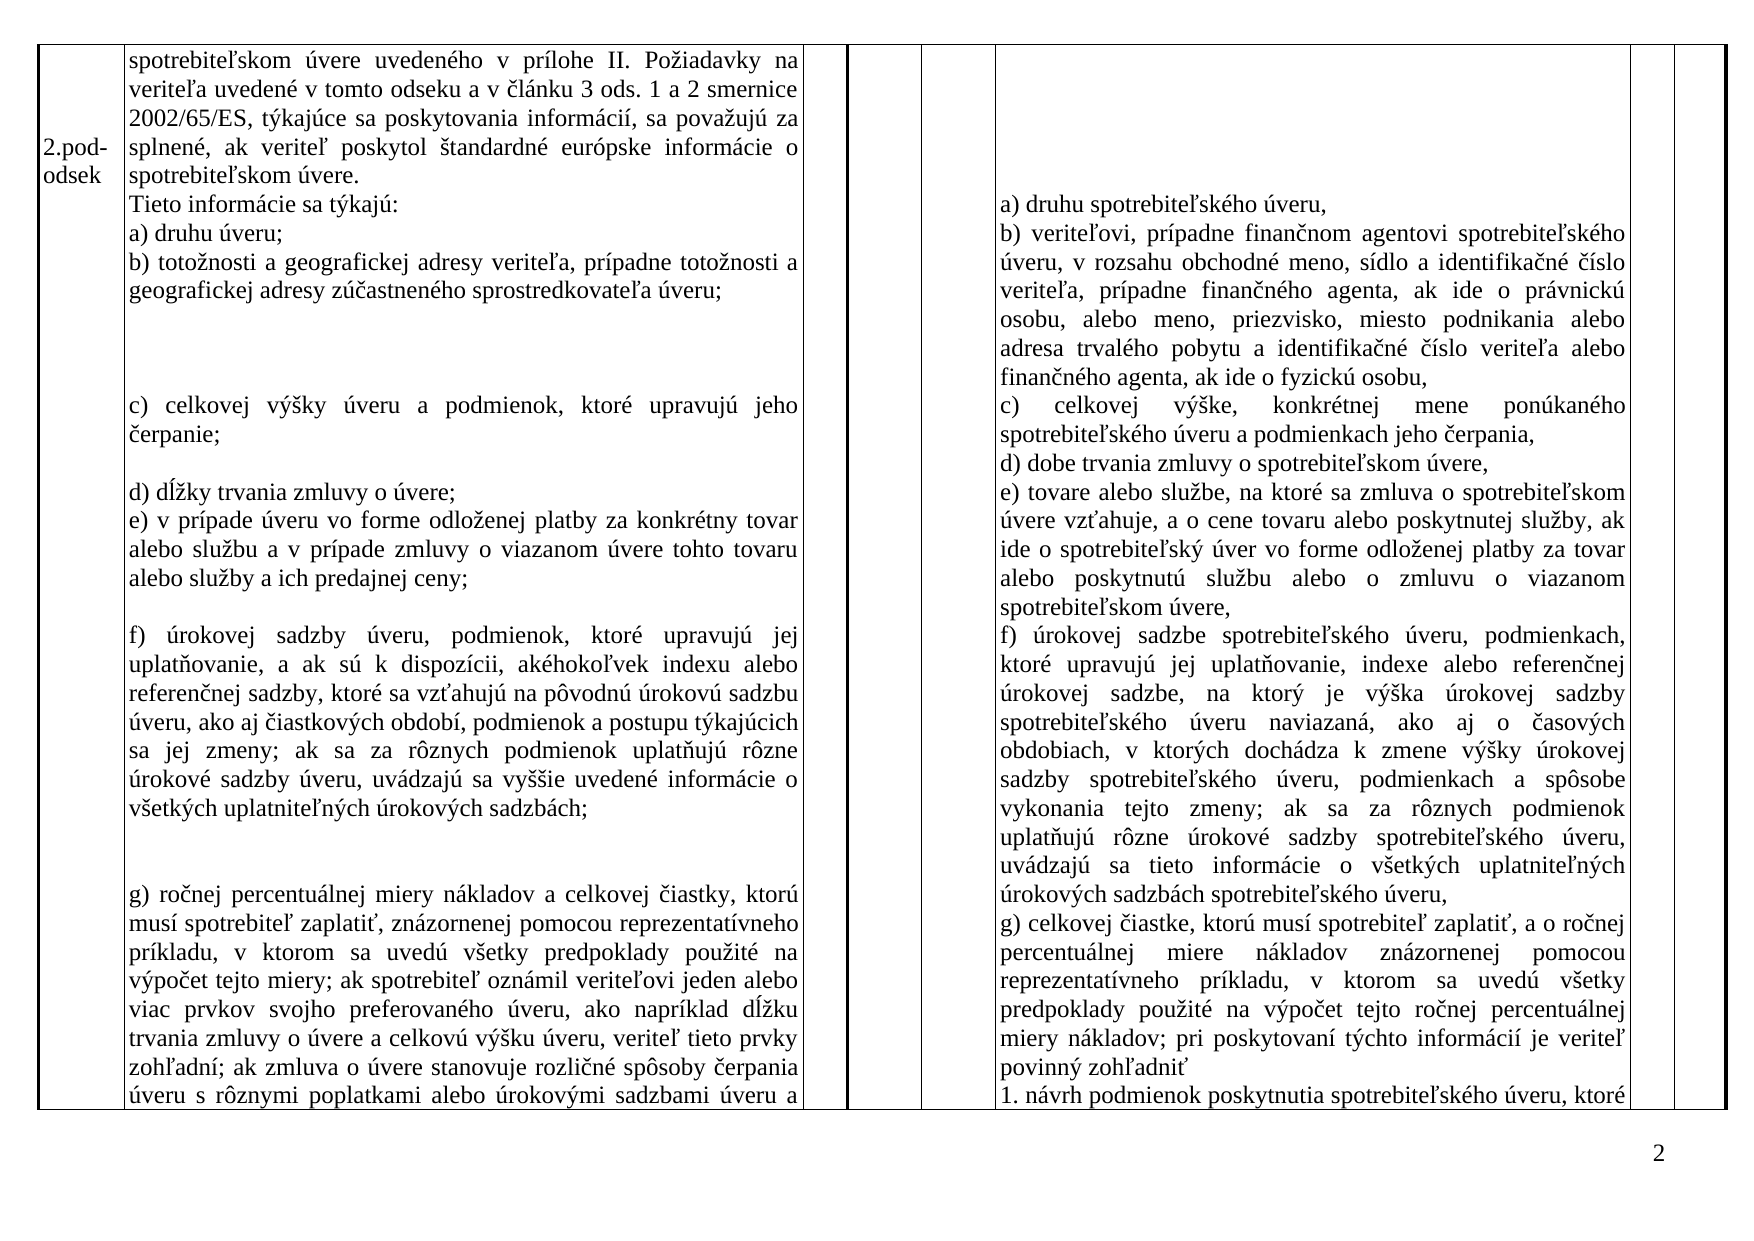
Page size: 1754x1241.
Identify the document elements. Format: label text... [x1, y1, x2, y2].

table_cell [922, 45, 995, 1109]
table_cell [849, 45, 921, 1109]
table_cell [1675, 45, 1724, 1109]
table_cell Ú [1631, 45, 1674, 1109]
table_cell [125, 45, 803, 1109]
table_cell N [804, 45, 846, 1109]
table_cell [40, 45, 124, 1109]
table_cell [996, 45, 1630, 1109]
